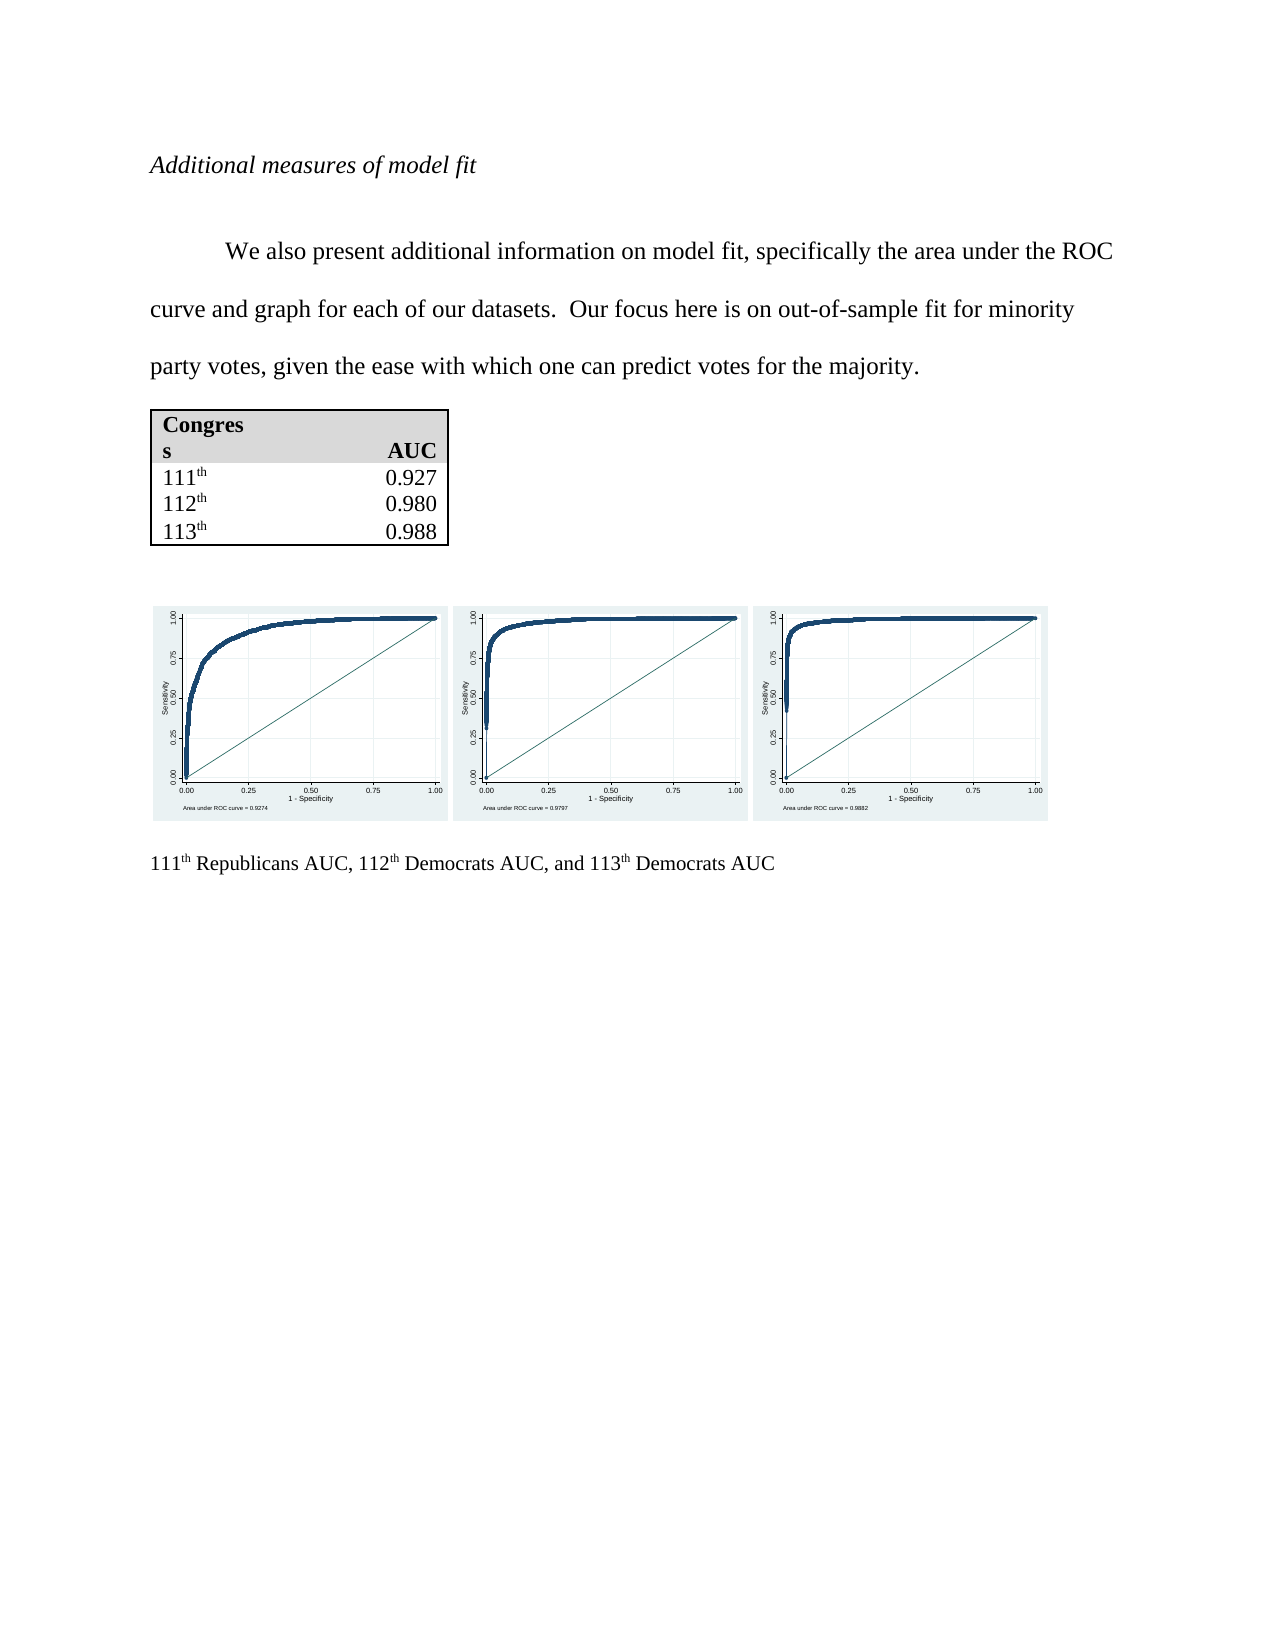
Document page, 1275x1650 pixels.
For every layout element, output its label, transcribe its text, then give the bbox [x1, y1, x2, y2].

text 111th Republicans AUC, 112th Democrats AUC, and 113th Democrats AUC [150, 851, 1125, 875]
table_cell 0.980 [262, 490, 447, 516]
table_cell 113th [152, 516, 262, 544]
table_header Congress [152, 411, 262, 463]
text Additional measures of model fit [150, 150, 1125, 179]
table_cell 111th [152, 464, 262, 490]
table_cell 0.927 [262, 464, 447, 490]
text We also present additional information on model fit, specifically the area under the ROC curve and graph for each of our datasets. Our focus here is on out-of-sample fit for minority party votes, given the ease with which one can predict votes for the majority. [150, 236, 1125, 380]
table_cell 0.988 [262, 516, 447, 544]
table_cell 112th [152, 490, 262, 516]
table_header AUC [262, 411, 447, 463]
